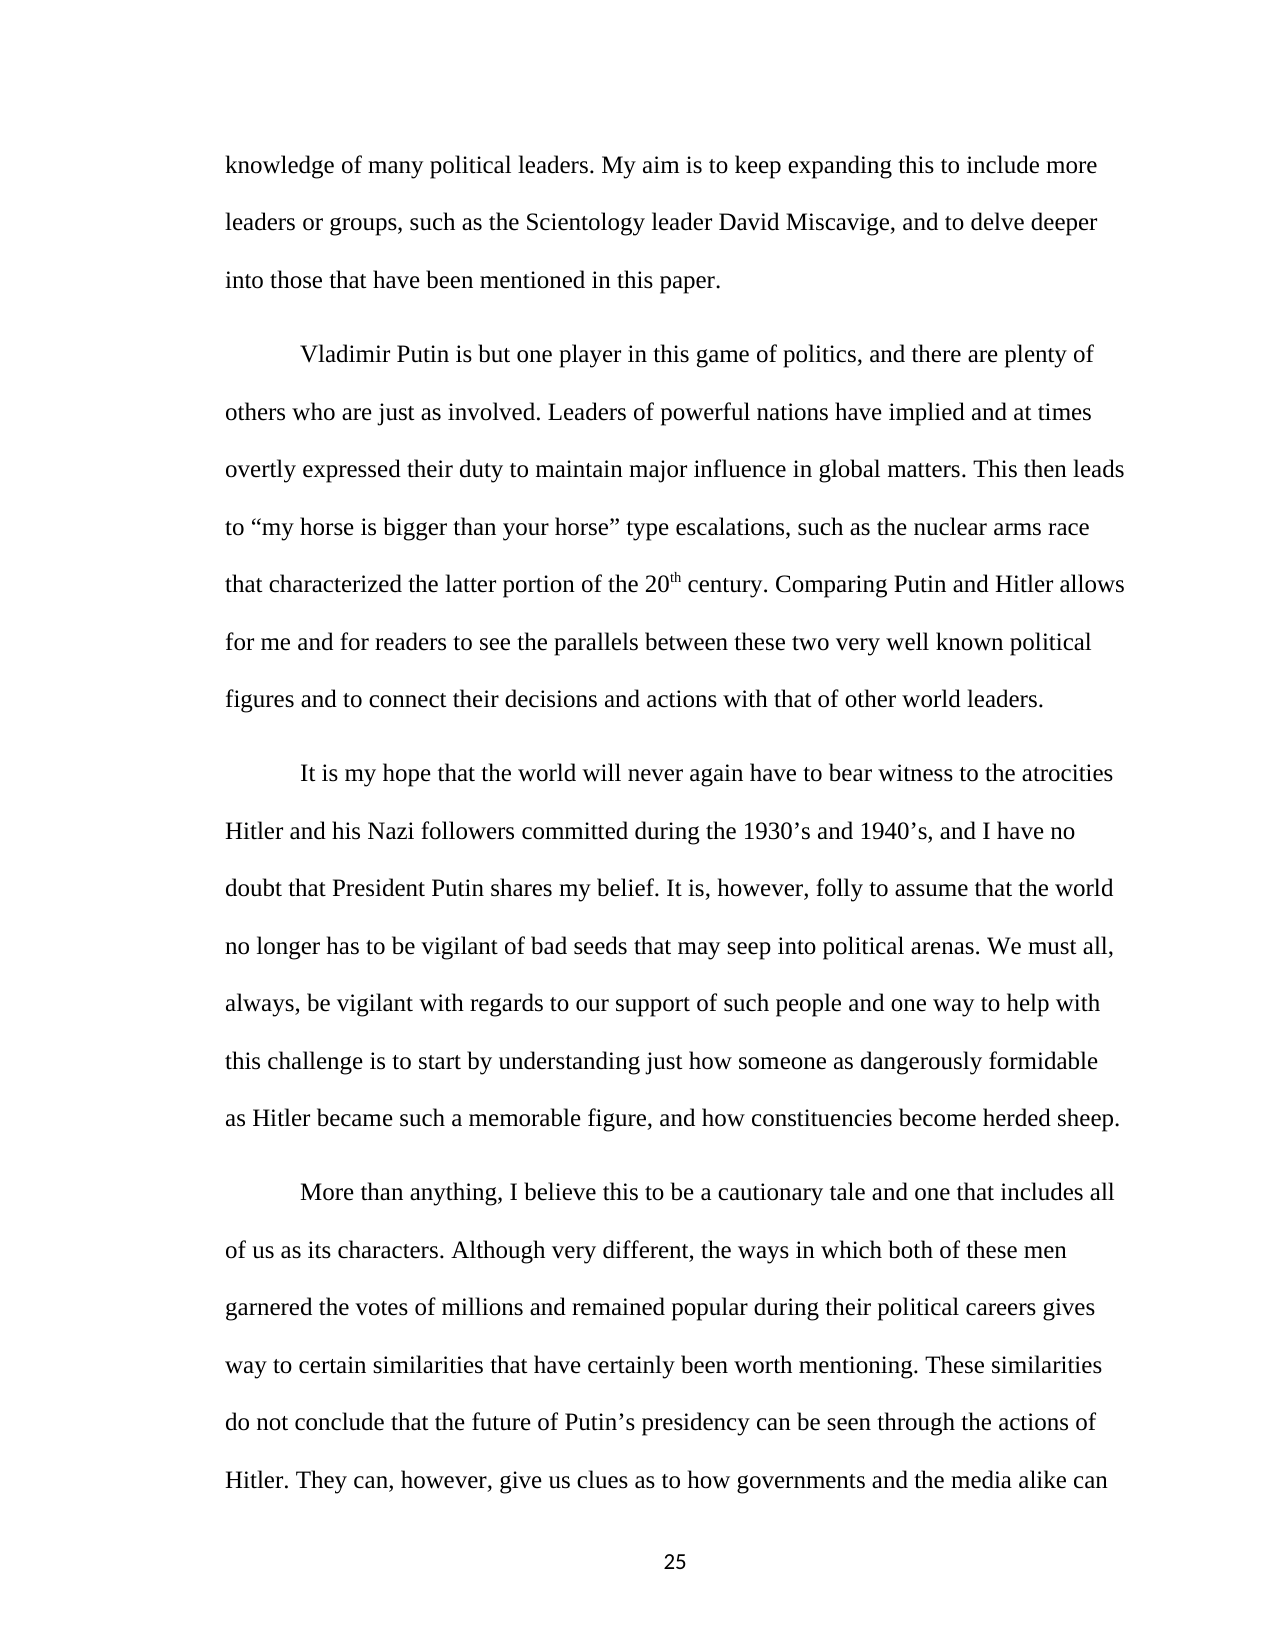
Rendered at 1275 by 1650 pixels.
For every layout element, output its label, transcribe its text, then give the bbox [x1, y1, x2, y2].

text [225, 150, 1125, 294]
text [225, 1177, 1125, 1494]
text It is my hope that the world will never again have to bear witness to the atrocities Hitler and his Nazi followers committed during the 1930’s and 1940’s, and I have no doubt that President Putin shares my belief. It is, however, folly to assume that the world no longer has to be vigilant of bad seeds that may seep into political arenas. We must all, always, be vigilant with regards to our support of such people and one way to help with this challenge is to start by understanding just how someone as dangerously formidable as Hitler became such a memorable figure, and how constituencies become herded sheep. [225, 758, 1125, 1132]
text Vladimir Putin is but one player in this game of politics, and there are plenty of others who are just as involved. Leaders of powerful nations have implied and at times overtly expressed their duty to maintain major influence in global matters. This then leads to “my horse is bigger than your horse” type escalations, such as the nuclear arms race that characterized the latter portion of the 20th century. Comparing Putin and Hitler allows for me and for readers to see the parallels between these two very well known political figures and to connect their decisions and actions with that of other world leaders. [225, 339, 1125, 713]
